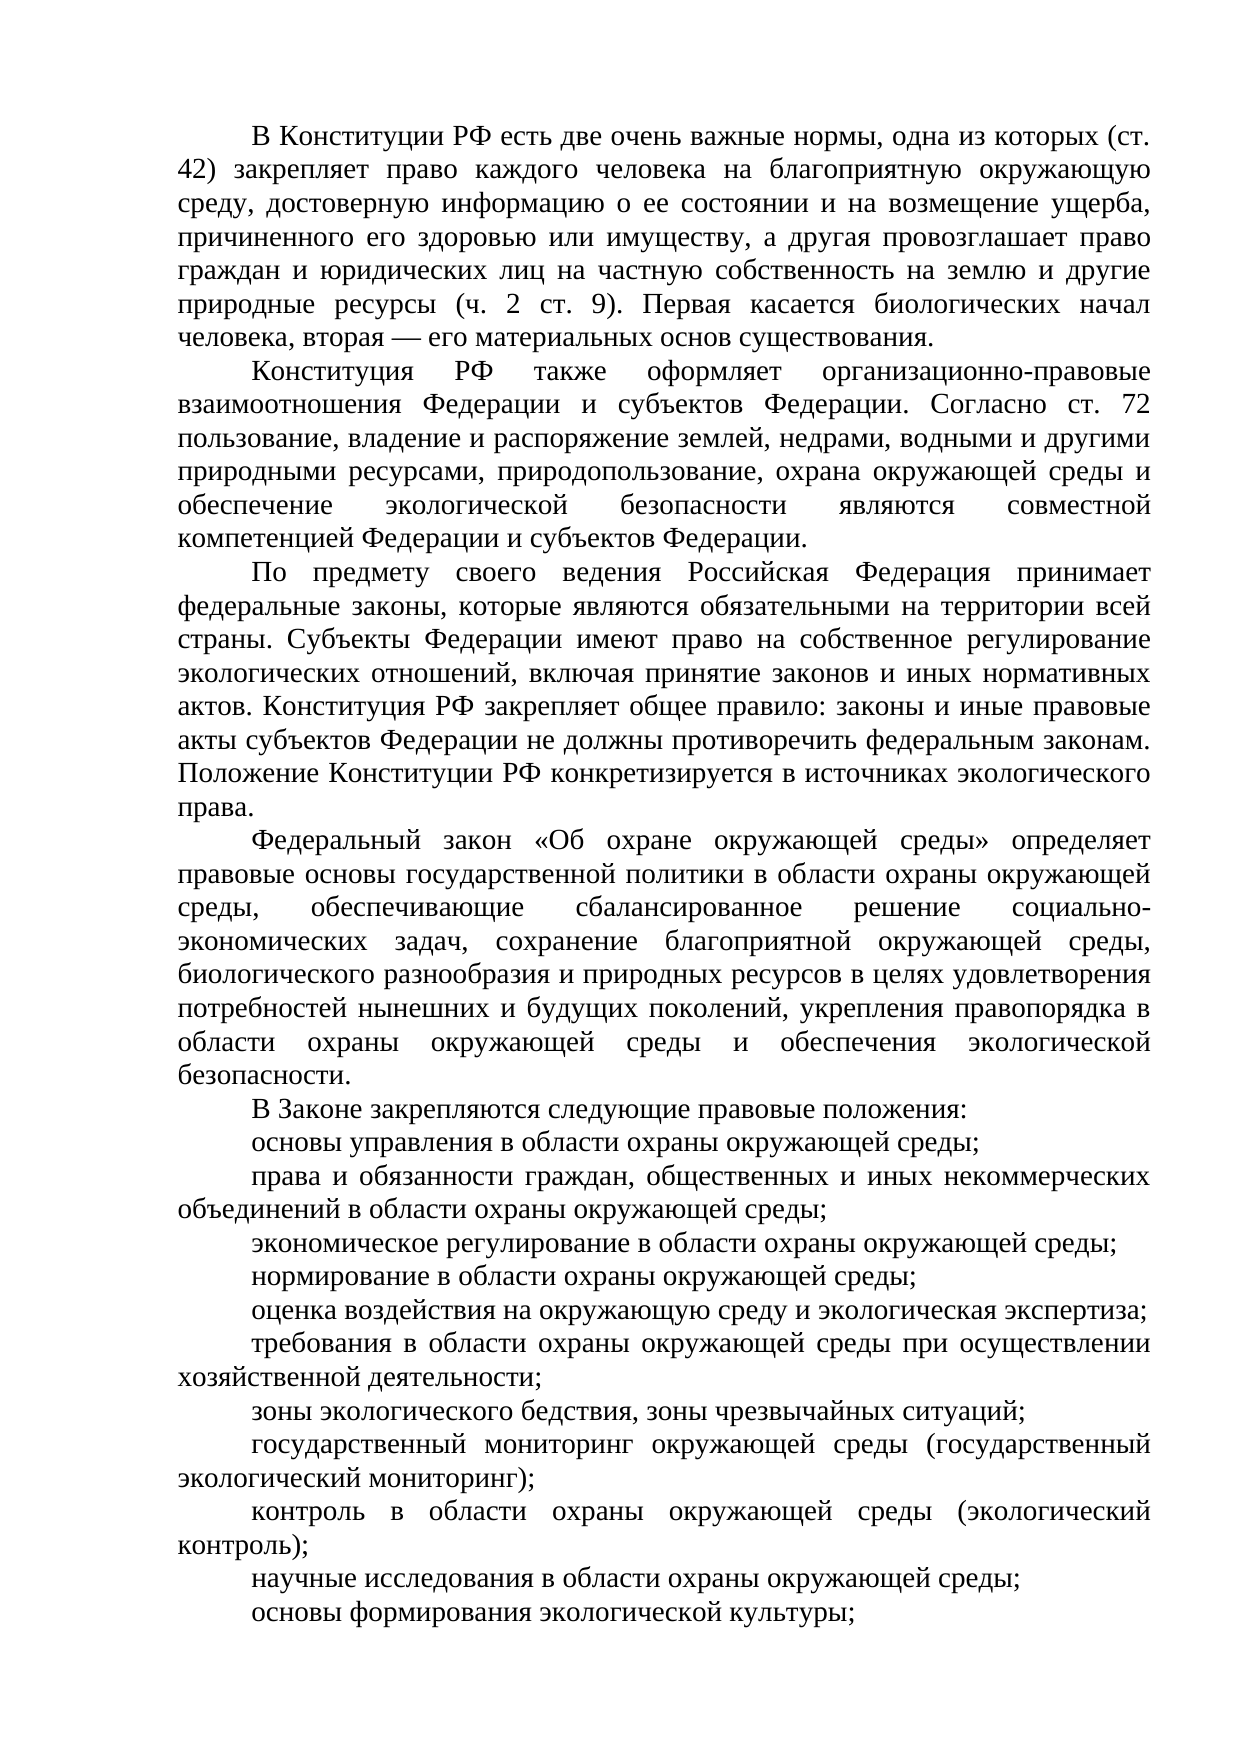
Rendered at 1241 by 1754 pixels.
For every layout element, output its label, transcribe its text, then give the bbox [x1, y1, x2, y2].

text основы формирования экологической культуры; [177, 1594, 1152, 1627]
text зоны экологического бедствия, зоны чрезвычайных ситуаций; [177, 1393, 1152, 1426]
text В Законе закрепляются следующие правовые положения: [177, 1091, 1152, 1124]
text Федеральный закон «Об охране окружающей среды» определяет правовые основы государственной политики в области охраны окружающей среды, обеспечивающие сбалансированное решение социально-экономических задач, сохранение благоприятной окружающей среды, биологического разнообразия и природных ресурсов в целях удовлетворения потребностей нынешних и будущих поколений, укрепления правопорядка в области охраны окружающей среды и обеспечения экологической безопасности. [177, 822, 1152, 1091]
text оценка воздействия на окружающую среду и экологическая экспертиза; [177, 1292, 1152, 1326]
text По предмету своего ведения Российская Федерация принимает федеральные законы, которые являются обязательными на территории всей страны. Субъекты Федерации имеют право на собственное регулирование экологических отношений, включая принятие законов и иных нормативных актов. Конституция РФ закрепляет общее правило: законы и иные правовые акты субъектов Федерации не должны противоречить федеральным законам. Положение Конституции РФ конкретизируется в источниках экологического права. [177, 554, 1152, 822]
text В Конституции РФ есть две очень важные нормы, одна из которых (ст. 42) закрепляет право каждого человека на благоприятную окружающую среду, достоверную информацию о ее состоянии и на возмещение ущерба, причиненного его здоровью или имуществу, а другая провозглашает право граждан и юридических лиц на частную собственность на землю и другие природные ресурсы (ч. 2 ст. 9). Первая касается биологических начал человека, вторая — его материальных основ существования. [177, 118, 1152, 353]
text права и обязанности граждан, общественных и иных некоммерческих объединений в области охраны окружающей среды; [177, 1158, 1152, 1225]
text государственный мониторинг окружающей среды (государственный экологический мониторинг); [177, 1426, 1152, 1493]
text контроль в области охраны окружающей среды (экологический контроль); [177, 1493, 1152, 1560]
text требования в области охраны окружающей среды при осуществлении хозяйственной деятельности; [177, 1326, 1152, 1393]
text экономическое регулирование в области охраны окружающей среды; [177, 1225, 1152, 1258]
text научные исследования в области охраны окружающей среды; [177, 1560, 1152, 1594]
text Конституция РФ также оформляет организационно-правовые взаимоотношения Федерации и субъектов Федерации. Согласно ст. 72 пользование, владение и распоряжение землей, недрами, водными и другими природными ресурсами, природопользование, охрана окружающей среды и обеспечение экологической безопасности являются совместной компетенцией Федерации и субъектов Федерации. [177, 353, 1152, 554]
text основы управления в области охраны окружающей среды; [177, 1124, 1152, 1158]
text нормирование в области охраны окружающей среды; [177, 1258, 1152, 1292]
